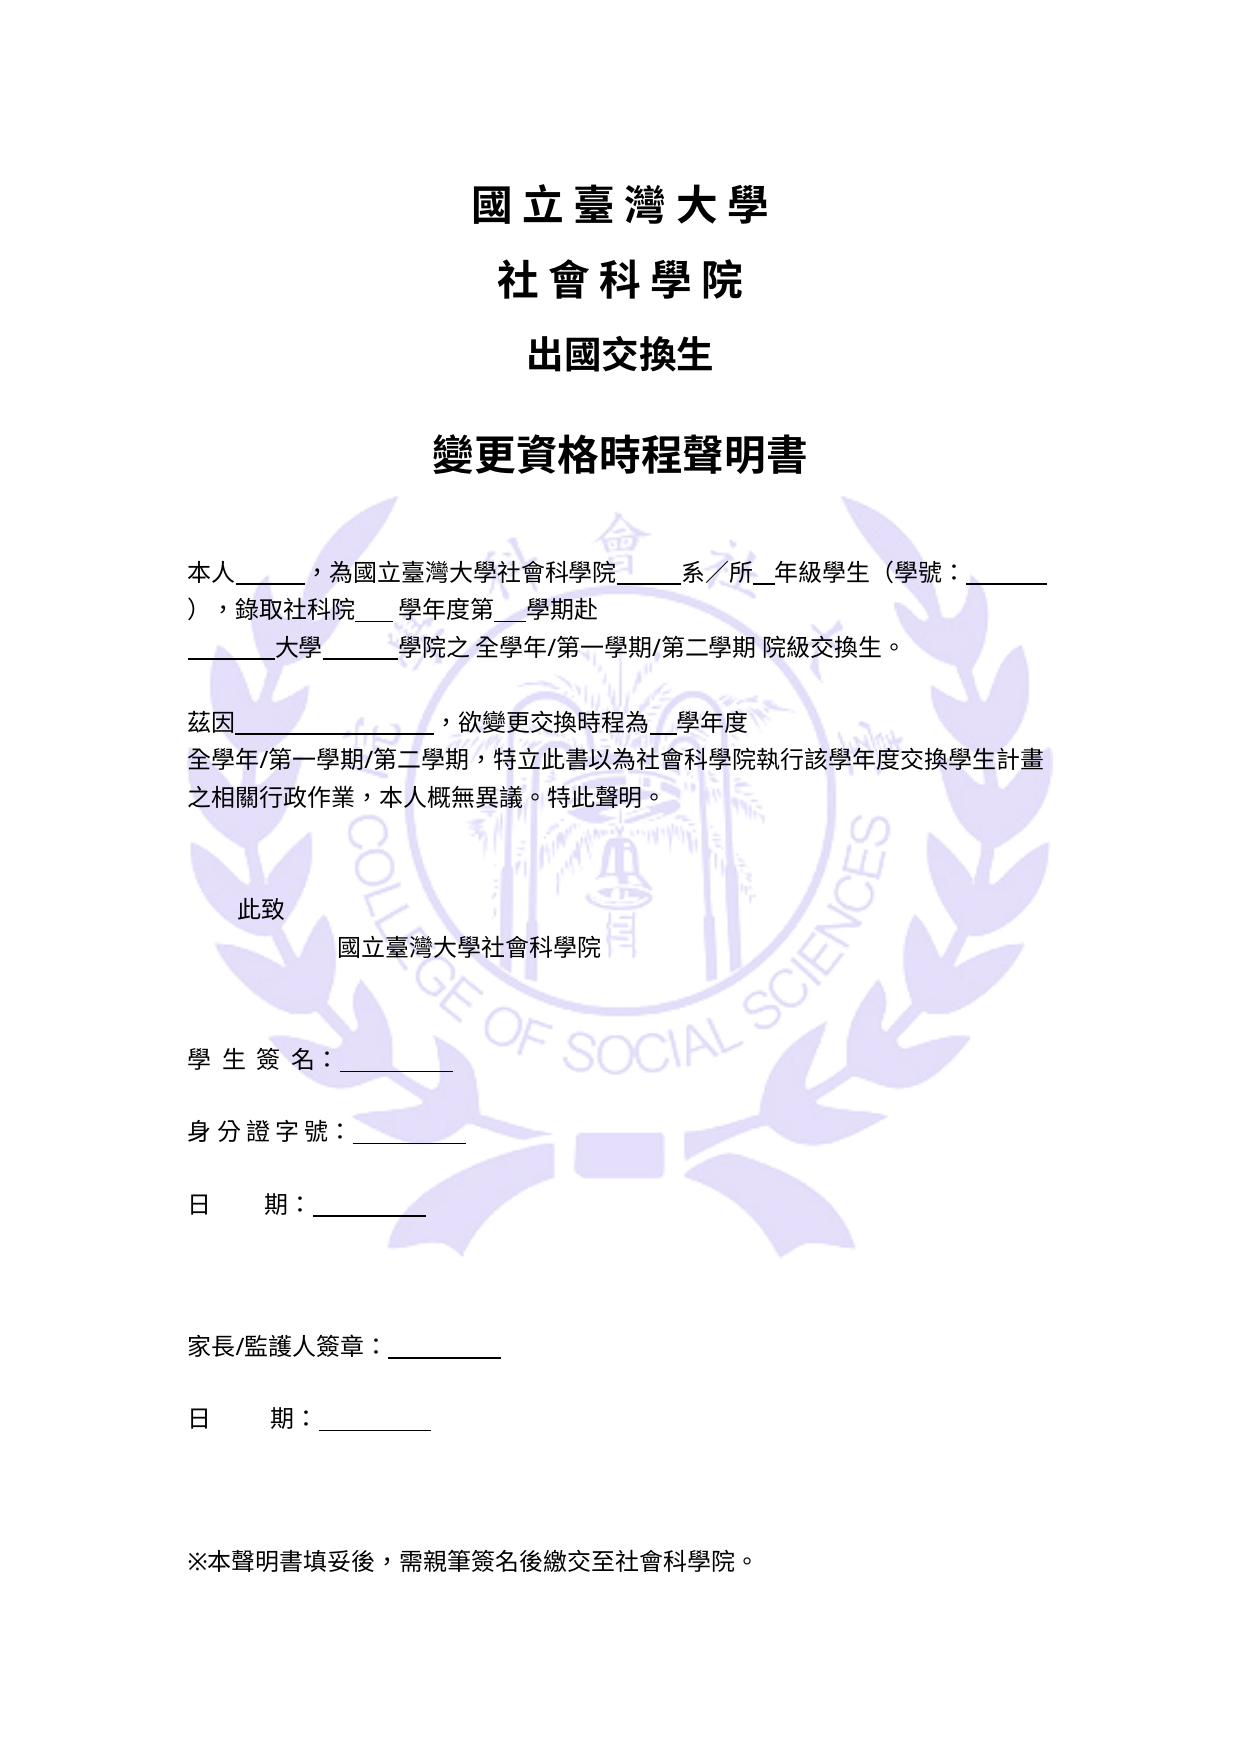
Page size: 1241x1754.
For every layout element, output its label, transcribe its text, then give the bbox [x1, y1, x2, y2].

text 家長/監護人簽章： [187, 1326, 1053, 1364]
text 本人 ，為國立臺灣大學社會科學院 系／所 年級學生（學號： ），錄取社科院 學年度第 學期赴 [187, 552, 1053, 627]
text 身 分 證 字 號： [187, 1112, 1053, 1149]
text 學 生 簽 名： [187, 1039, 1053, 1077]
text 國 立 臺 灣 大 學 [187, 164, 1053, 239]
text 國立臺灣大學社會科學院 [287, 927, 1053, 964]
text 社 會 科 學 院 [187, 239, 1053, 314]
text 出國交換生 [187, 314, 1053, 389]
text 變更資格時程聲明書 [187, 414, 1053, 489]
text ※本聲明書填妥後，需親筆簽名後繳交至社會科學院。 [187, 1541, 1053, 1578]
text 茲因 ，欲變更交換時程為 學年度 [187, 702, 1053, 739]
text 大學 學院之 全學年/第一學期/第二學期 院級交換生。 [187, 627, 1053, 664]
text 日 期： [187, 1398, 1053, 1436]
text 全學年/第一學期/第二學期，特立此書以為社會科學院執行該學年度交換學生計畫之相關行政作業，本人概無異議。特此聲明。 [187, 739, 1053, 814]
text 此致 [187, 889, 1053, 927]
text 日 期： [187, 1184, 1053, 1221]
